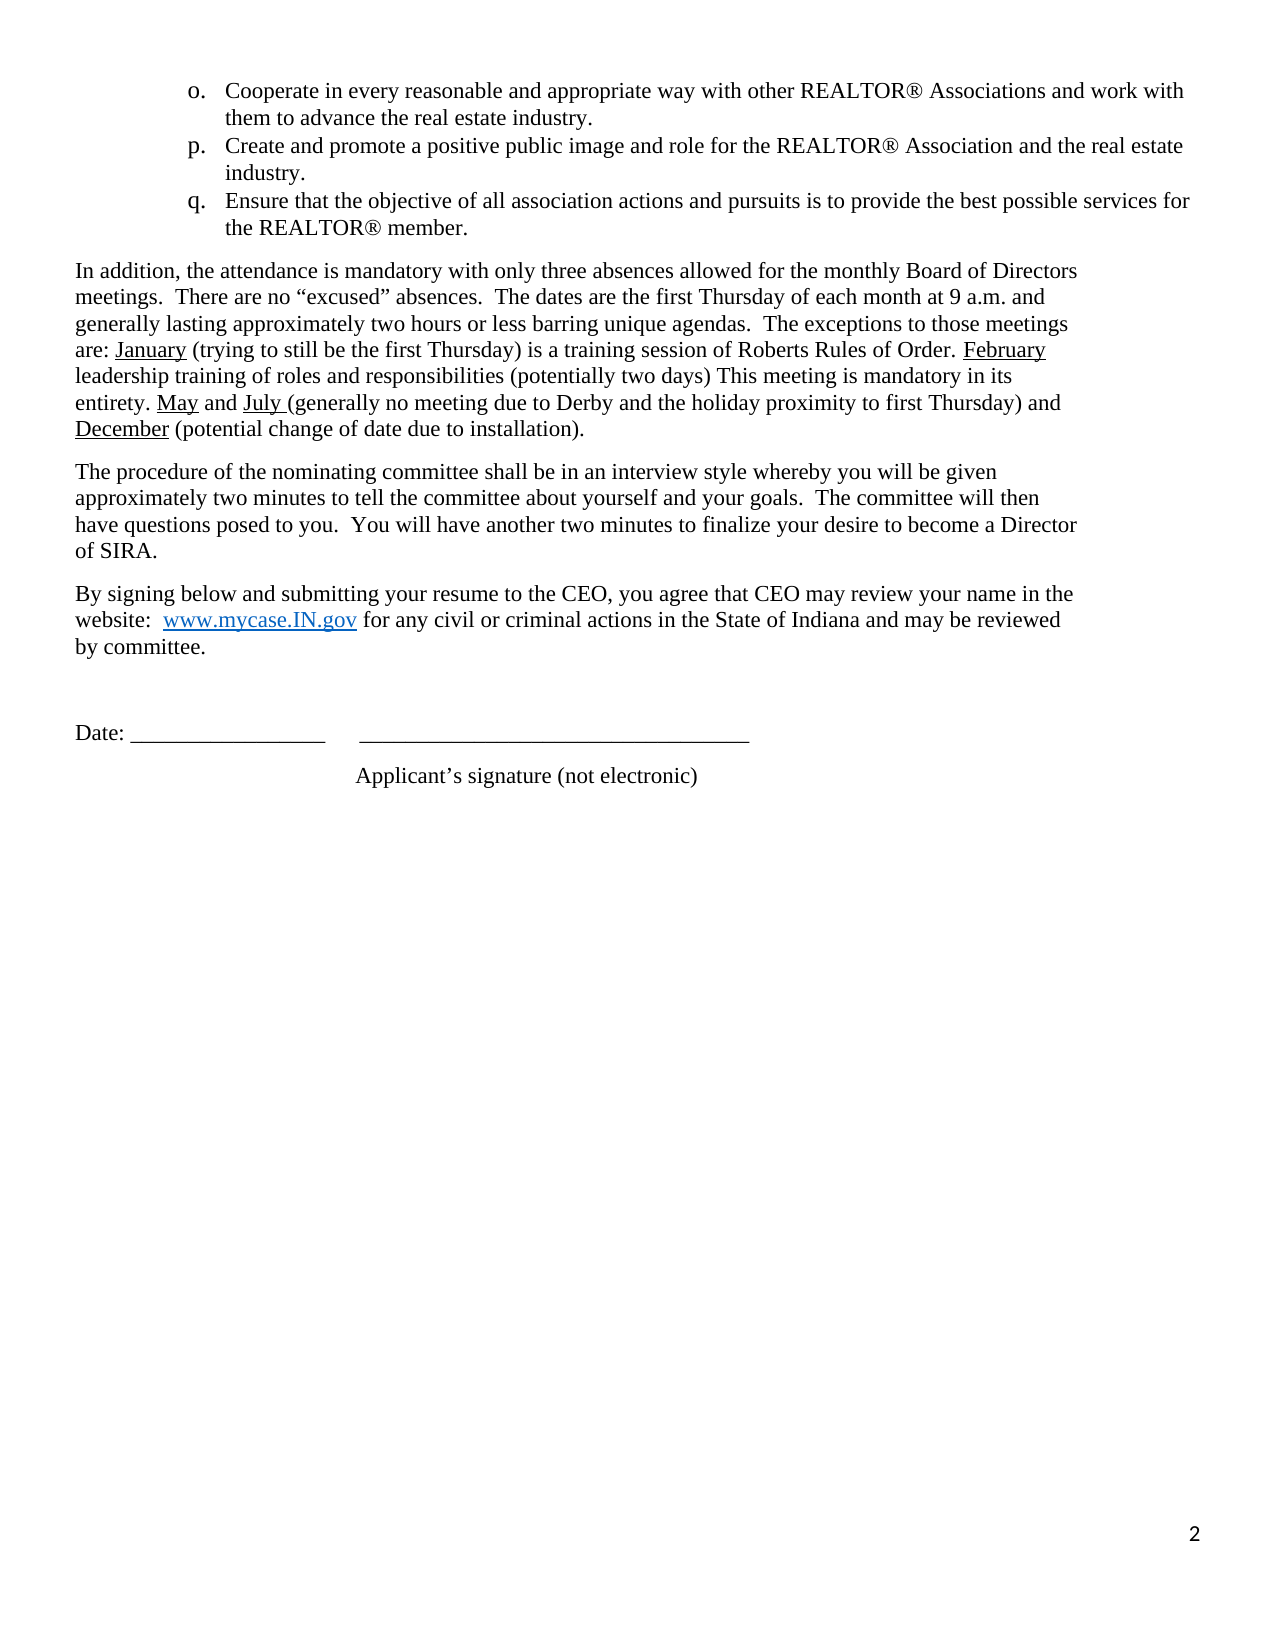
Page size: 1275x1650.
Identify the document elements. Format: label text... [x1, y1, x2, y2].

text By signing below and submitting your resume to the CEO, you agree that CEO may review your name in the website: www.mycase.IN.gov for any civil or criminal actions in the State of Indiana and may be reviewed by committee. [75, 580, 1087, 659]
list Cooperate in every reasonable and appropriate way with other REALTOR® Associations and work with them to advance the real estate industry. [187, 75, 1200, 130]
text Date: _________________ __________________________________ [75, 719, 1087, 745]
text The procedure of the nominating committee shall be in an interview style whereby you will be given approximately two minutes to tell the committee about yourself and your goals. The committee will then have questions posed to you. You will have another two minutes to finalize your desire to become a Director of SIRA. [75, 458, 1087, 563]
list Ensure that the objective of all association actions and pursuits is to provide the best possible services for the REALTOR® member. [187, 185, 1200, 240]
list Create and promote a positive public image and role for the REALTOR® Association and the real estate industry. [187, 130, 1200, 185]
text Applicant’s signature (not electronic) [75, 762, 1087, 788]
text In addition, the attendance is mandatory with only three absences allowed for the monthly Board of Directors meetings. There are no “excused” absences. The dates are the first Thursday of each month at 9 a.m. and generally lasting approximately two hours or less barring unique agendas. The exceptions to those meetings are: January (trying to still be the first Thursday) is a training session of Roberts Rules of Order. February leadership training of roles and responsibilities (potentially two days) This meeting is mandatory in its entirety. May and July (generally no meeting due to Derby and the holiday proximity to first Thursday) and December (potential change of date due to installation). [75, 257, 1087, 441]
